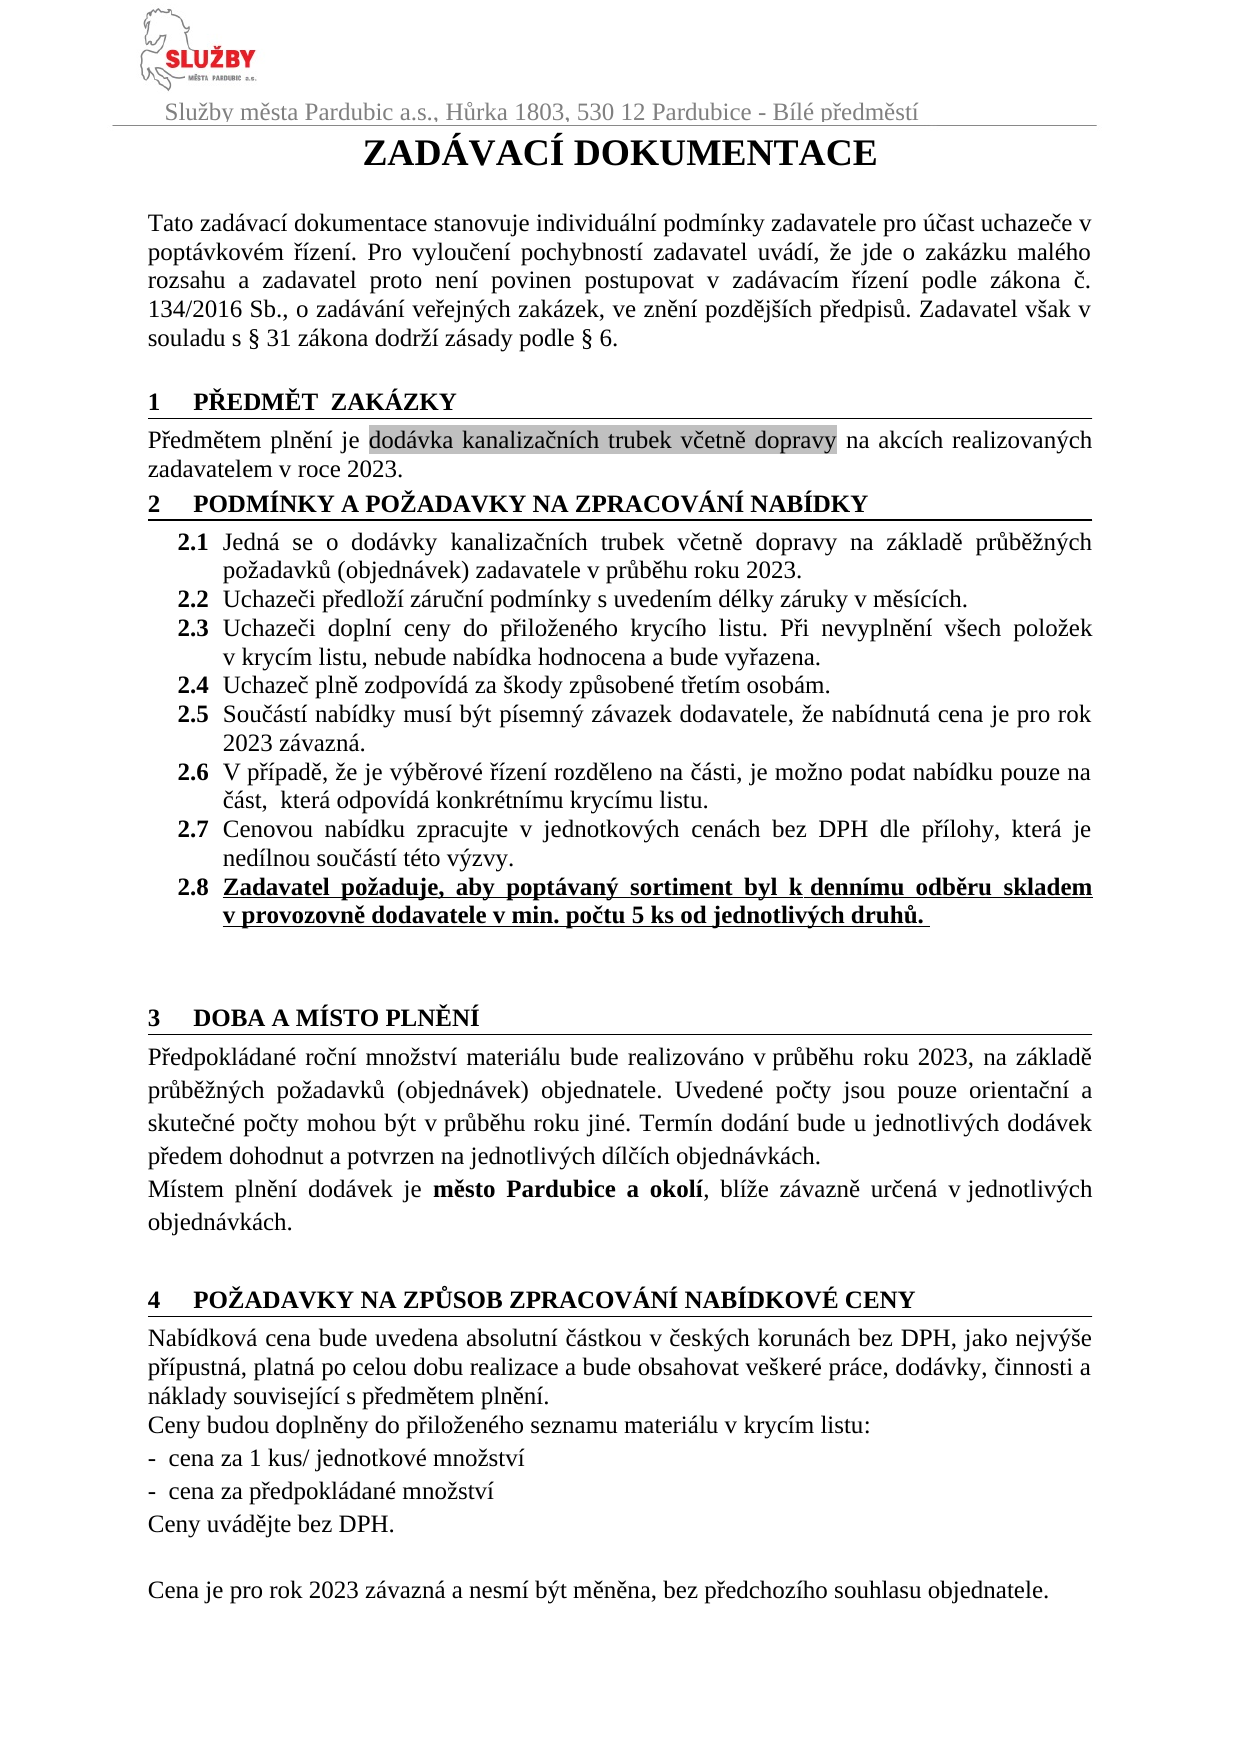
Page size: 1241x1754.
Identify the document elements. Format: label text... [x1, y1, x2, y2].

subtitle Předmět zakázky [148, 387, 1092, 418]
subtitle Požadavky na způsob zpracování nabídkové ceny [148, 1285, 1092, 1316]
text Tato zadávací dokumentace stanovuje individuální podmínky zadavatele pro účast uchazeče v poptávkovém řízení. Pro vyloučení pochybností zadavatel uvádí, že jde o zakázku malého rozsahu a zadavatel proto není povinen postupovat v zadávacím řízení podle zákona č. 134/2016 Sb., o zadávání veřejných zakázek, ve znění pozdějších předpisů. Zadavatel však v souladu s § 31 zákona dodrží zásady podle § 6. [148, 208, 1092, 352]
text Cena je pro rok 2023 závazná a nesmí být měněna, bez předchozího souhlasu objednatele. [148, 1575, 1092, 1603]
text Ceny budou doplněny do přiloženého seznamu materiálu v krycím listu: [148, 1410, 1092, 1438]
subtitle Podmínky a požadavky na zpracování nabídky [148, 489, 1092, 519]
text Nabídková cena bude uvedena absolutní částkou v českých korunách bez DPH, jako nejvýše přípustná, platná po celou dobu realizace a bude obsahovat veškeré práce, dodávky, činnosti a náklady související s předmětem plnění. [148, 1323, 1092, 1410]
text Místem plnění dodávek je město Pardubice a okolí, blíže závazně určená v jednotlivých objednávkách. [148, 1174, 1092, 1236]
subtitle Zadavatel požaduje, aby poptávaný sortiment byl k dennímu odběru skladem v provozovně dodavatele v min. počtu 5 ks od jednotlivých druhů. [177, 872, 1092, 929]
subtitle Uchazeči předloží záruční podmínky s uvedením délky záruky v měsících. [177, 584, 1092, 613]
subtitle Uchazeči doplní ceny do přiloženého krycího listu. Při nevyplnění všech položek v krycím listu, nebude nabídka hodnocena a bude vyřazena. [177, 613, 1092, 671]
subtitle Uchazeč plně zodpovídá za škody způsobené třetím osobám. [177, 671, 1092, 699]
subtitle Součástí nabídky musí být písemný závazek dodavatele, že nabídnutá cena je pro rok 2023 závazná. [177, 699, 1092, 757]
text Předmětem plnění je dodávka kanalizačních trubek včetně dopravy na akcích realizovaných zadavatelem v roce 2023. [148, 425, 1092, 482]
subtitle V případě, že je výběrové řízení rozděleno na části, je možno podat nabídku pouze na část, která odpovídá konkrétnímu krycímu listu. [177, 757, 1092, 814]
text - cena za 1 kus/ jednotkové množství [148, 1443, 1092, 1471]
picture [78, 0, 1135, 141]
subtitle Jedná se o dodávky kanalizačních trubek včetně dopravy na základě průběžných požadavků (objednávek) zadavatele v průběhu roku 2023. [177, 527, 1092, 584]
text - cena za předpokládané množství [148, 1476, 1092, 1504]
text Předpokládané roční množství materiálu bude realizováno v průběhu roku 2023, na základě průběžných požadavků (objednávek) objednatele. Uvedené počty jsou pouze orientační a skutečné počty mohou být v průběhu roku jiné. Termín dodání bude u jednotlivých dodávek předem dohodnut a potvrzen na jednotlivých dílčích objednávkách. [148, 1042, 1092, 1169]
subtitle ZADÁVACÍ DOKUMENTACE [148, 130, 1092, 173]
subtitle Doba a místo plnění [148, 1003, 1092, 1034]
subtitle Cenovou nabídku zpracujte v jednotkových cenách bez DPH dle přílohy, která je nedílnou součástí této výzvy. [177, 814, 1092, 872]
text Ceny uvádějte bez DPH. [148, 1509, 1092, 1537]
